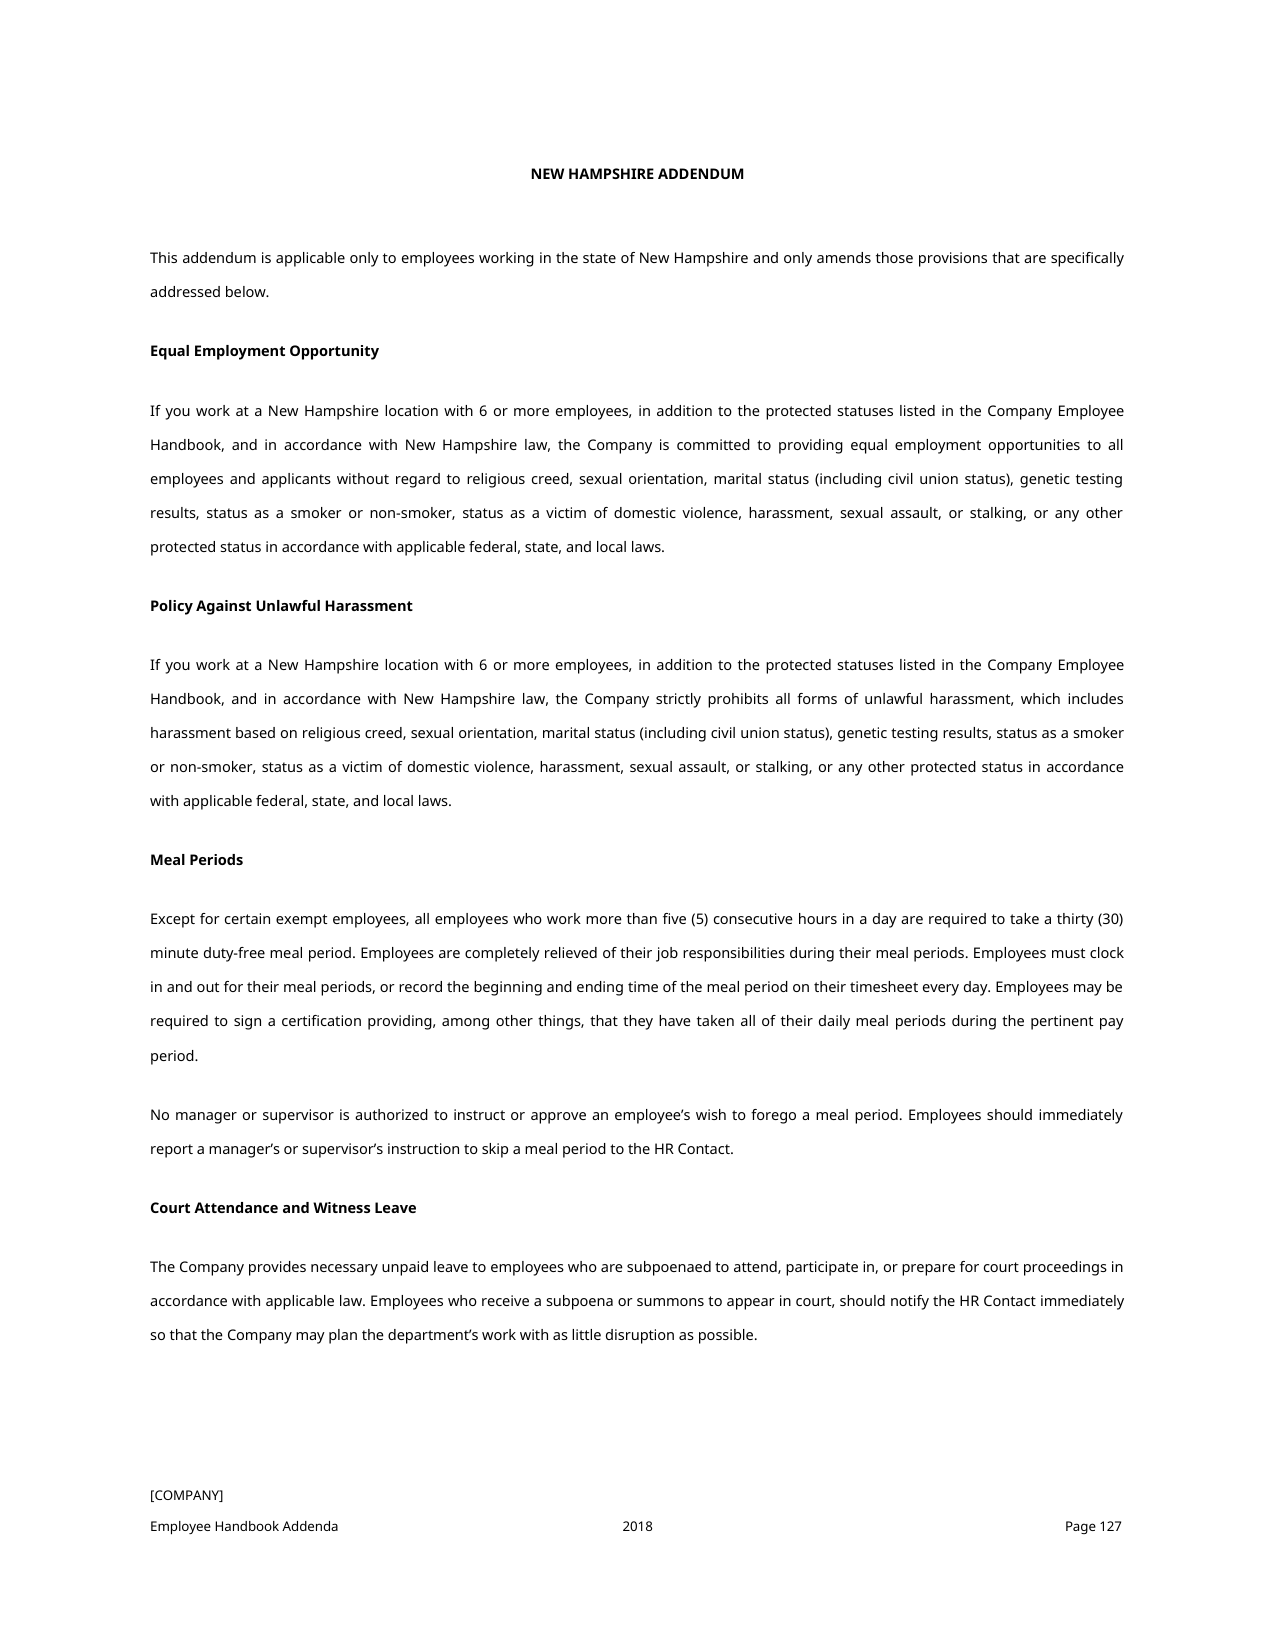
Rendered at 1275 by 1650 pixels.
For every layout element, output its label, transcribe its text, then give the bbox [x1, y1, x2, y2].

text Except for certain exempt employees, all employees who work more than five (5) consecutive hours in a day are required to take a thirty (30) minute duty-free meal period. Employees are completely relieved of their job responsibilities during their meal periods. Employees must clock in and out for their meal periods, or record the beginning and ending time of the meal period on their timesheet every day. Employees may be required to sign a certification providing, among other things, that they have taken all of their daily meal periods during the pertinent pay period. [150, 895, 1125, 1065]
text Equal Employment Opportunity [150, 327, 1125, 361]
text No manager or supervisor is authorized to instruct or approve an employee’s wish to forego a meal period. Employees should immediately report a manager’s or supervisor’s instruction to skip a meal period to the HR Contact. [150, 1090, 1125, 1158]
text If you work at a New Hampshire location with 6 or more employees, in addition to the protected statuses listed in the Company Employee Handbook, and in accordance with New Hampshire law, the Company strictly prohibits all forms of unlawful harassment, which includes harassment based on religious creed, sexual orientation, marital status (including civil union status), genetic testing results, status as a smoker or non-smoker, status as a victim of domestic violence, harassment, sexual assault, or stalking, or any other protected status in accordance with applicable federal, state, and local laws. [150, 641, 1125, 811]
text NEW HAMPSHIRE ADDENDUM [150, 150, 1125, 184]
text Policy Against Unlawful Harassment [150, 582, 1125, 616]
text The Company provides necessary unpaid leave to employees who are subpoenaed to attend, participate in, or prepare for court proceedings in accordance with applicable law. Employees who receive a subpoena or summons to appear in court, should notify the HR Contact immediately so that the Company may plan the department’s work with as little disruption as possible. [150, 1242, 1125, 1345]
text Meal Periods [150, 836, 1125, 870]
text Court Attendance and Witness Leave [150, 1183, 1125, 1217]
text This addendum is applicable only to employees working in the state of New Hampshire and only amends those provisions that are specifically addressed below. [150, 234, 1125, 302]
text If you work at a New Hampshire location with 6 or more employees, in addition to the protected statuses listed in the Company Employee Handbook, and in accordance with New Hampshire law, the Company is committed to providing equal employment opportunities to all employees and applicants without regard to religious creed, sexual orientation, marital status (including civil union status), genetic testing results, status as a smoker or non-smoker, status as a victim of domestic violence, harassment, sexual assault, or stalking, or any other protected status in accordance with applicable federal, state, and local laws. [150, 386, 1125, 557]
